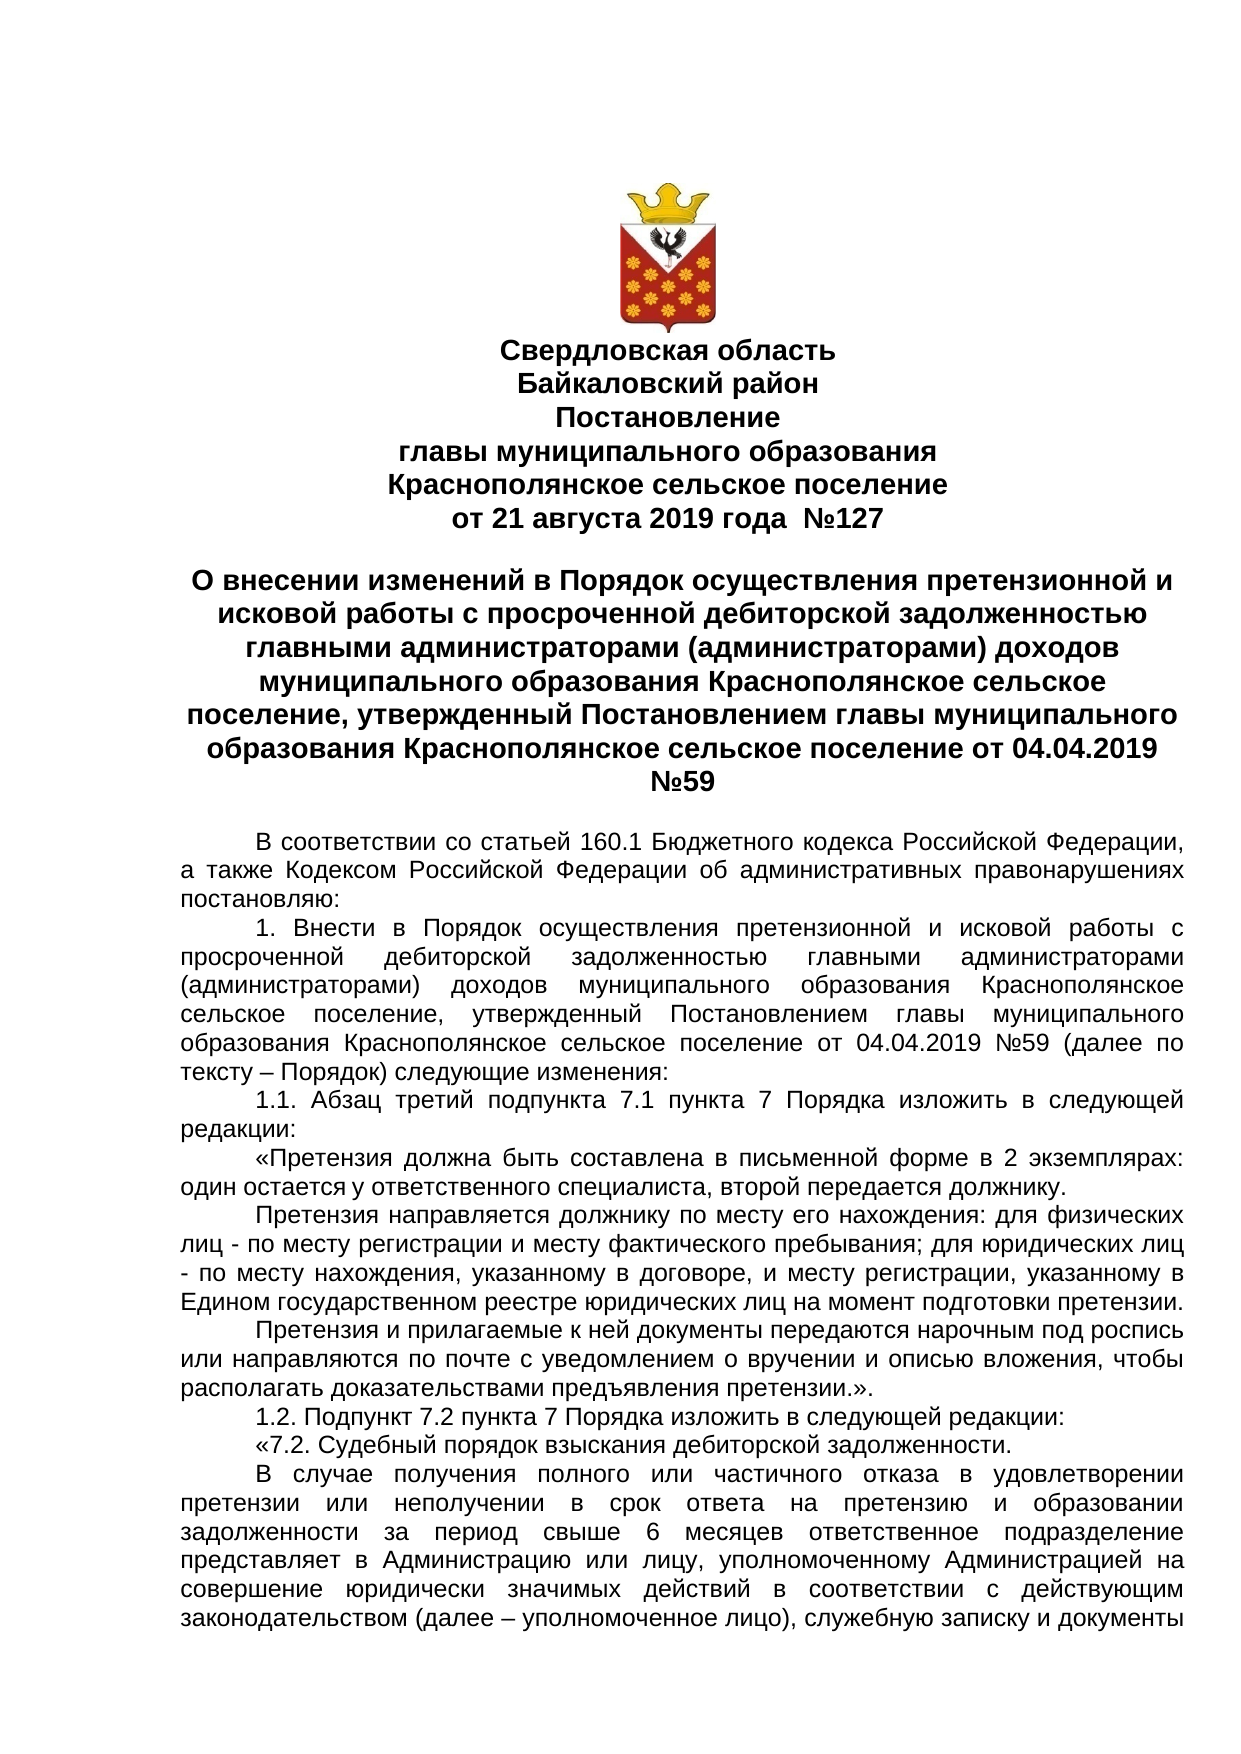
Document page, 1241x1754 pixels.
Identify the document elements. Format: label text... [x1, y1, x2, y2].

text 1.2. Подпункт 7.2 пункта 7 Порядка изложить в следующей редакции: [180, 1402, 1185, 1430]
text «7.2. Судебный порядок взыскания дебиторской задолженности. [180, 1430, 1185, 1459]
picture [620, 183, 716, 333]
text Свердловская область [121, 333, 1215, 367]
text главы муниципального образования [121, 434, 1215, 467]
text от 21 августа 2019 года №127 [121, 501, 1215, 534]
text Краснополянское сельское поселение [121, 467, 1215, 501]
text Байкаловский район [121, 367, 1215, 400]
text Претензия направляется должнику по месту его нахождения: для физических лиц - по месту регистрации и месту фактического пребывания; для юридических лиц - по месту нахождения, указанному в договоре, и месту регистрации, указанному в Едином государственном реестре юридических лиц на момент подготовки претензии. [180, 1200, 1185, 1315]
text В соответствии со статьей 160.1 Бюджетного кодекса Российской Федерации, а также Кодексом Российской Федерации об административных правонарушениях постановляю: [180, 827, 1185, 913]
text Претензия и прилагаемые к ней документы передаются нарочным под роспись или направляются по почте с уведомлением о вручении и описью вложения, чтобы располагать доказательствами предъявления претензии.». [180, 1315, 1185, 1402]
text Постановление [121, 400, 1215, 434]
text О внесении изменений в Порядок осуществления претензионной и исковой работы с просроченной дебиторской задолженностью главными администраторами (администраторами) доходов муниципального образования Краснополянское сельское поселение, утвержденный Постановлением главы муниципального образования Краснополянское сельское поселение от 04.04.2019 №59 [180, 563, 1185, 798]
text «Претензия должна быть составлена в письменной форме в 2 экземплярах: один остается у ответственного специалиста, второй передается должнику. [180, 1143, 1185, 1200]
text 1. Внести в Порядок осуществления претензионной и исковой работы с просроченной дебиторской задолженностью главными администраторами (администраторами) доходов муниципального образования Краснополянское сельское поселение, утвержденный Постановлением главы муниципального образования Краснополянское сельское поселение от 04.04.2019 №59 (далее по тексту – Порядок) следующие изменения: [180, 913, 1185, 1085]
text 1.1. Абзац третий подпункта 7.1 пункта 7 Порядка изложить в следующей редакции: [180, 1085, 1185, 1143]
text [180, 1459, 1185, 1632]
